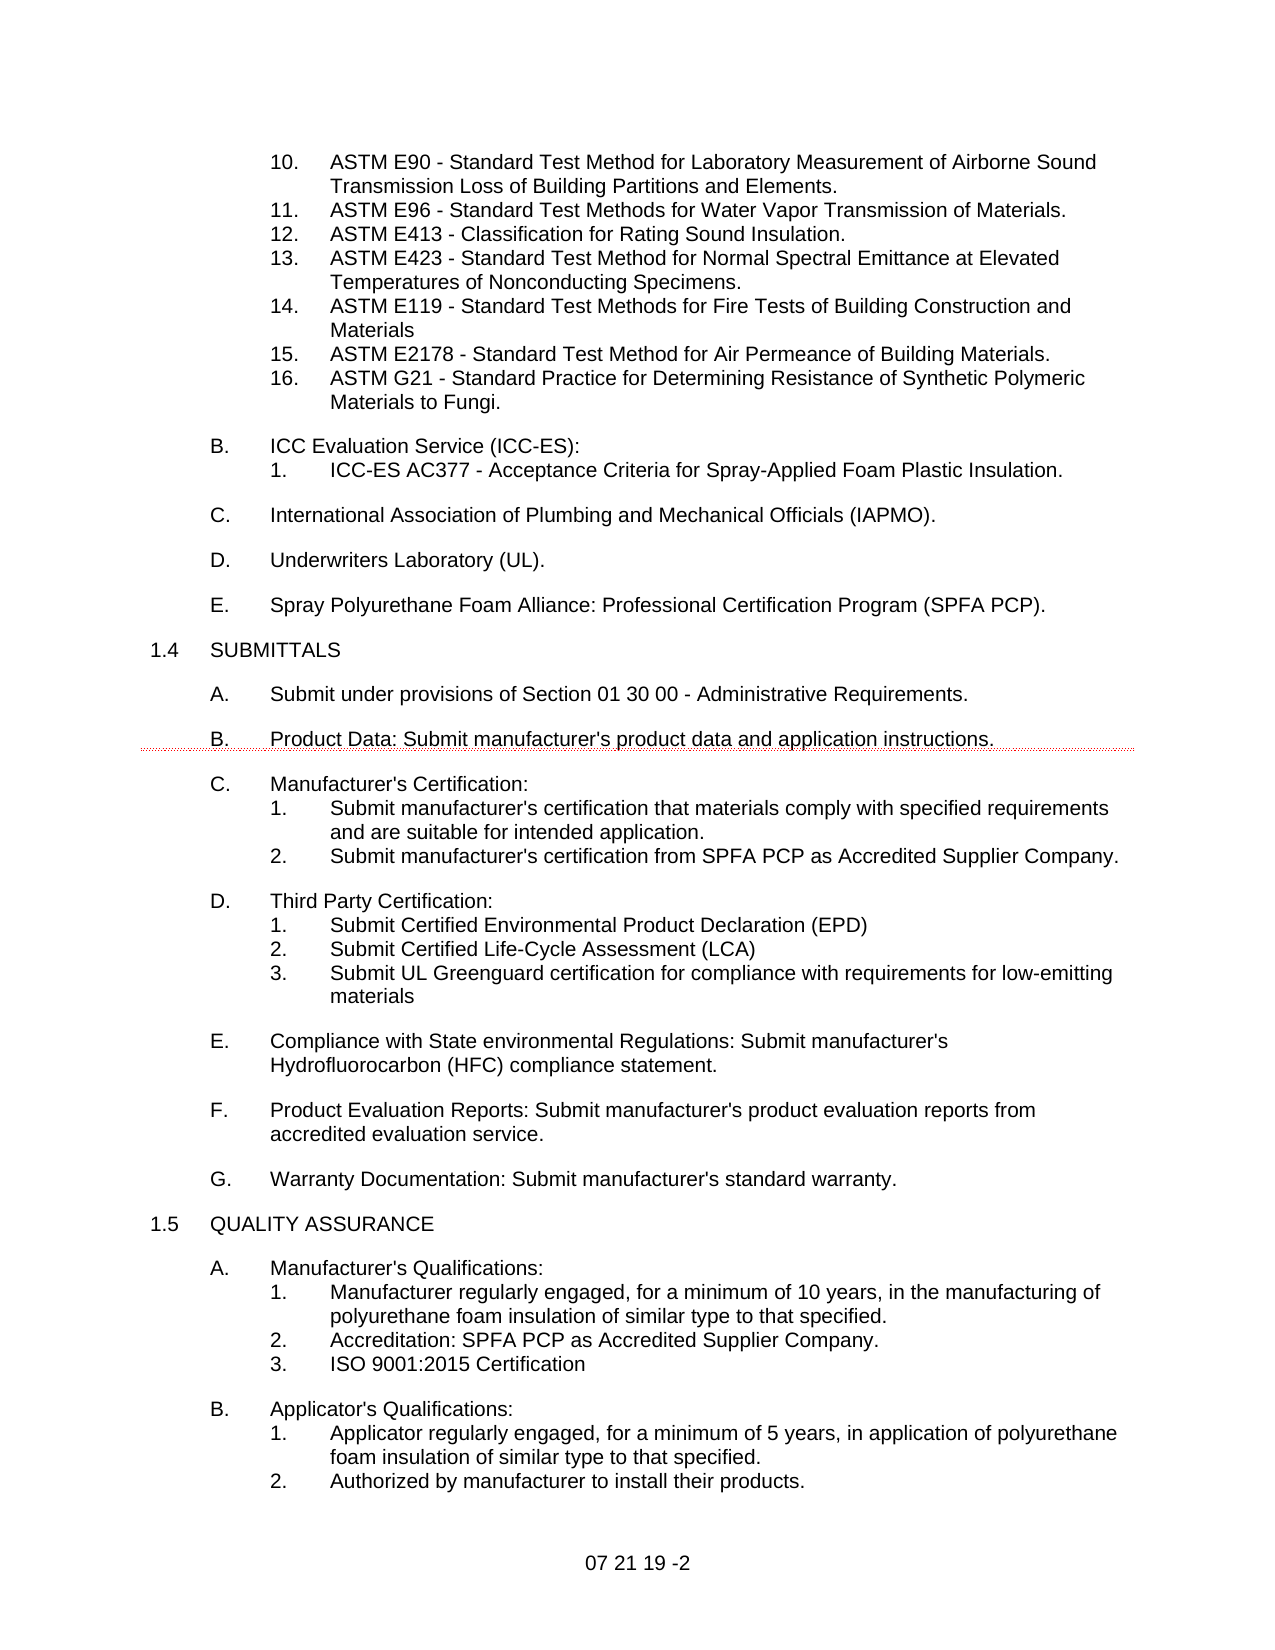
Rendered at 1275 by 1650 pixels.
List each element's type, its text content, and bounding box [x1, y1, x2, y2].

list Manufacturer regularly engaged, for a minimum of 10 years, in the manufacturing of polyurethane foam insulation of similar type to that specified. [270, 1280, 1125, 1328]
list Manufacturer's Qualifications: [210, 1256, 1125, 1280]
list Third Party Certification: [210, 888, 1125, 912]
list Accreditation: SPFA PCP as Accredited Supplier Company. [270, 1328, 1125, 1352]
list Product Evaluation Reports: Submit manufacturer's product evaluation reports from accredited evaluation service. [210, 1098, 1125, 1146]
list Submit manufacturer's certification from SPFA PCP as Accredited Supplier Company. [270, 844, 1125, 868]
list ASTM E96 - Standard Test Methods for Water Vapor Transmission of Materials. [270, 198, 1125, 222]
list Submit UL Greenguard certification for compliance with requirements for low-emitting materials [270, 960, 1125, 1008]
list Submit Certified Life-Cycle Assessment (LCA) [270, 936, 1125, 960]
list Submit manufacturer's certification that materials comply with specified requirements and are suitable for intended application. [270, 796, 1125, 844]
list ICC Evaluation Service (ICC-ES): [210, 434, 1125, 458]
list Submit under provisions of Section 01 30 00 - Administrative Requirements. [210, 682, 1125, 706]
list ASTM E423 - Standard Test Method for Normal Spectral Emittance at Elevated Temperatures of Nonconducting Specimens. [270, 246, 1125, 294]
list ISO 9001:2015 Certification [270, 1352, 1125, 1376]
list ASTM E2178 - Standard Test Method for Air Permeance of Building Materials. [270, 342, 1125, 366]
list ASTM E413 - Classification for Rating Sound Insulation. [270, 222, 1125, 246]
list Applicator's Qualifications: [210, 1397, 1125, 1421]
list Warranty Documentation: Submit manufacturer's standard warranty. [210, 1167, 1125, 1191]
list ASTM G21 - Standard Practice for Determining Resistance of Synthetic Polymeric Materials to Fungi. [270, 366, 1125, 413]
list Applicator regularly engaged, for a minimum of 5 years, in application of polyurethane foam insulation of similar type to that specified. [270, 1421, 1125, 1469]
list Spray Polyurethane Foam Alliance: Professional Certification Program (SPFA PCP). [210, 593, 1125, 617]
list ICC-ES AC377 - Acceptance Criteria for Spray-Applied Foam Plastic Insulation. [270, 458, 1125, 482]
list Underwriters Laboratory (UL). [210, 548, 1125, 572]
list Authorized by manufacturer to install their products. [270, 1469, 1125, 1493]
list SUBMITTALS [150, 637, 1125, 661]
list ASTM E90 - Standard Test Method for Laboratory Measurement of Airborne Sound Transmission Loss of Building Partitions and Elements. [270, 150, 1125, 198]
list ASTM E119 - Standard Test Methods for Fire Tests of Building Construction and Materials [270, 294, 1125, 342]
list Compliance with State environmental Regulations: Submit manufacturer's Hydrofluorocarbon (HFC) compliance statement. [210, 1029, 1125, 1077]
list QUALITY ASSURANCE [150, 1211, 1125, 1235]
list Product Data: Submit manufacturer's product data and application instructions. [210, 727, 1125, 751]
list Manufacturer's Certification: [210, 772, 1125, 796]
list Submit Certified Environmental Product Declaration (EPD) [270, 912, 1125, 936]
list International Association of Plumbing and Mechanical Officials (IAPMO). [210, 503, 1125, 527]
